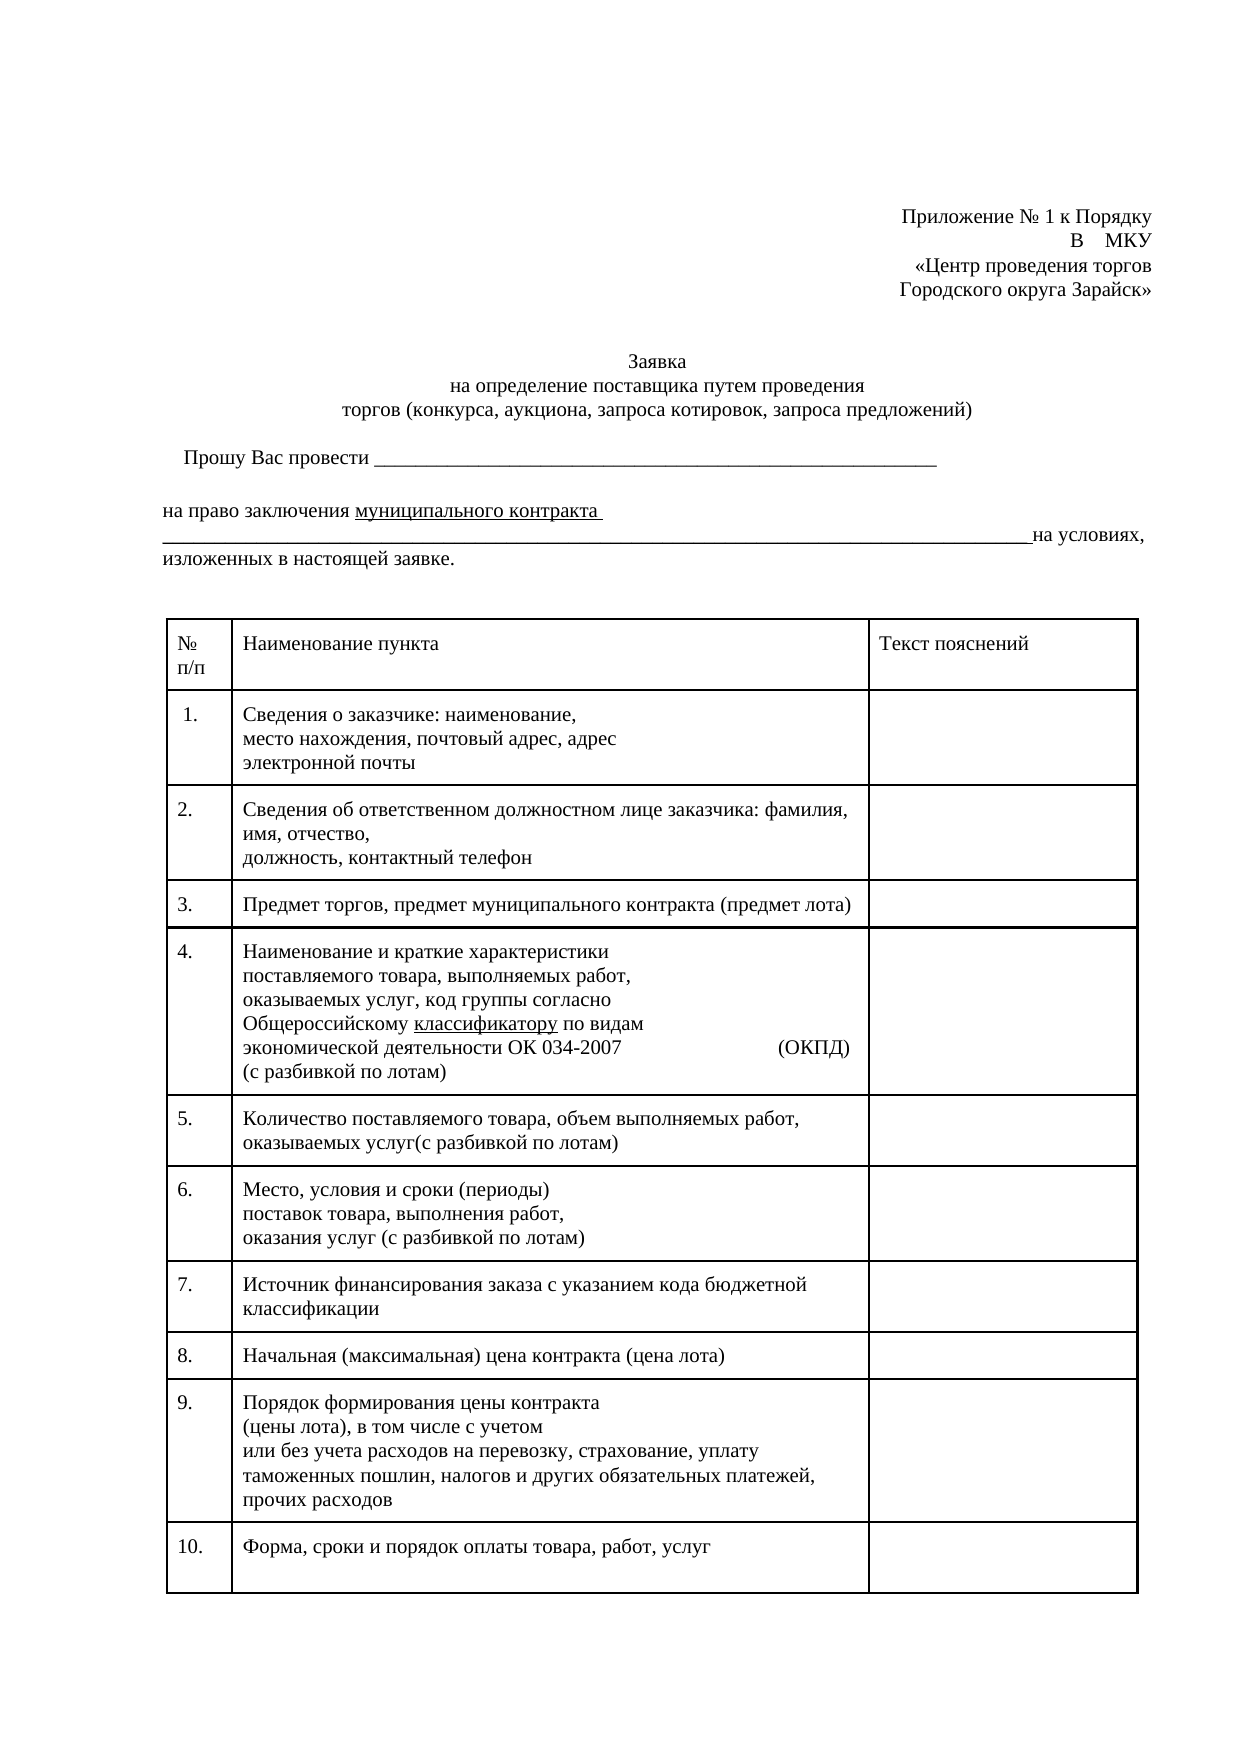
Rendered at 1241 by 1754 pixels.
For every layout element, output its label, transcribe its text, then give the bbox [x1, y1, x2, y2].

table_cell [870, 786, 1136, 879]
table_cell [870, 1167, 1136, 1260]
text Приложение № 1 к Порядку [162, 204, 1152, 228]
table_cell [870, 1096, 1136, 1165]
table_cell 9. [168, 1380, 231, 1521]
table_cell 1. [168, 691, 231, 784]
text Городского округа Зарайск» [162, 277, 1152, 301]
table_cell 7. [168, 1262, 231, 1331]
table_header Текст пояснений [870, 620, 1136, 689]
text «Центр проведения торгов [162, 252, 1152, 277]
table_cell Начальная (максимальная) цена контракта (цена лота) [233, 1333, 868, 1378]
text Прошу Вас провести ______________________________________________________ [162, 445, 1152, 469]
table_cell [870, 881, 1136, 926]
table_cell Форма, сроки и порядок оплаты товара, работ, услуг [233, 1523, 868, 1592]
table_cell Количество поставляемого товара, объем выполняемых работ, оказываемых услуг(с разбивкой по лотам) [233, 1096, 868, 1165]
table_cell 4. [168, 929, 231, 1094]
table_cell [870, 691, 1136, 784]
table_cell [870, 929, 1136, 1094]
table_cell Сведения об ответственном должностном лице заказчика: фамилия, имя, отчество, должность, контактный телефон [233, 786, 868, 879]
table_cell 10. [168, 1523, 231, 1592]
table_cell 2. [168, 786, 231, 879]
table_cell 6. [168, 1167, 231, 1260]
table_cell Место, условия и сроки (периоды) поставок товара, выполнения работ, оказания услуг (с разбивкой по лотам) [233, 1167, 868, 1260]
table_cell Порядок формирования цены контракта (цены лота), в том числе с учетом или без учета расходов на перевозку, страхование, уплату таможенных пошлин, налогов и других обязательных платежей, прочих расходов [233, 1380, 868, 1521]
text В МКУ [162, 228, 1152, 252]
text на право заключения муниципального контракта ___________________________________________________________________________________ на условиях, изложенных в настоящей заявке. [162, 498, 1152, 570]
table_cell [870, 1333, 1136, 1378]
table_cell [870, 1262, 1136, 1331]
table_cell Наименование и краткие характеристики поставляемого товара, выполняемых работ, оказываемых услуг, код группы согласно Общероссийскому классификатору по видам экономической деятельности ОК 034-2007 (ОКПД) (с разбивкой по лотам) [233, 929, 868, 1094]
table_header № п/п [168, 620, 231, 689]
table_cell Сведения о заказчике: наименование, место нахождения, почтовый адрес, адрес электронной почты [233, 691, 868, 784]
table_cell [870, 1380, 1136, 1521]
table_cell 8. [168, 1333, 231, 1378]
text на определение поставщика путем проведения [162, 373, 1152, 397]
table_cell Предмет торгов, предмет муниципального контракта (предмет лота) [233, 881, 868, 926]
table_cell 3. [168, 881, 231, 926]
table_cell [870, 1523, 1136, 1592]
table_header Наименование пункта [233, 620, 868, 689]
table_cell Источник финансирования заказа с указанием кода бюджетной классификации [233, 1262, 868, 1331]
text торгов (конкурса, аукциона, запроса котировок, запроса предложений) [162, 397, 1152, 421]
text Заявка [162, 349, 1152, 373]
table_cell 5. [168, 1096, 231, 1165]
